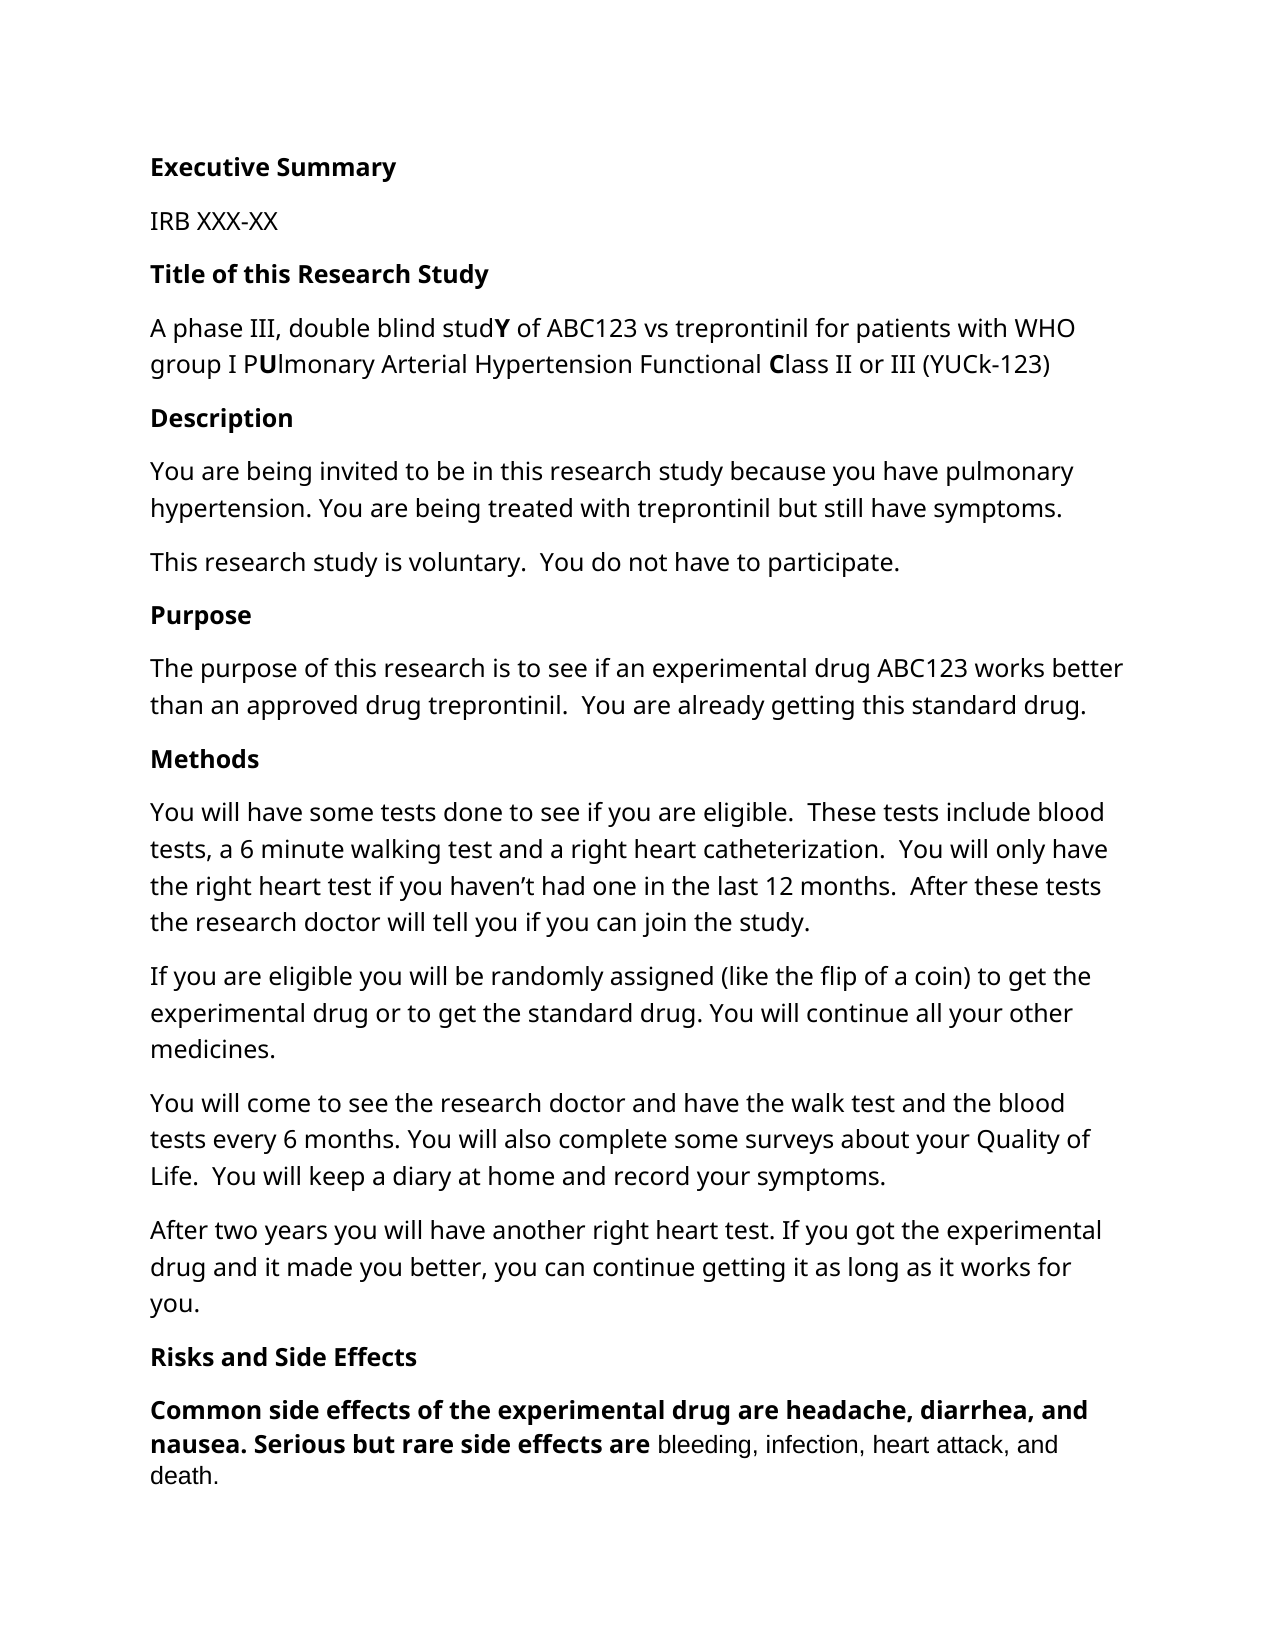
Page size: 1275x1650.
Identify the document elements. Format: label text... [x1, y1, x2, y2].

text You are being invited to be in this research study because you have pulmonary hypertension. You are being treated with treprontinil but still have symptoms. [150, 454, 1125, 525]
text If you are eligible you will be randomly assigned (like the flip of a coin) to get the experimental drug or to get the standard drug. You will continue all your other medicines. [150, 958, 1125, 1066]
text The purpose of this research is to see if an experimental drug ABC123 works better than an approved drug treprontinil. You are already getting this standard drug. [150, 651, 1125, 722]
text A phase III, double blind studY of ABC123 vs treprontinil for patients with WHO group I PUlmonary Arterial Hypertension Functional Class II or III (YUCk-123) [150, 310, 1125, 381]
text This research study is voluntary. You do not have to participate. [150, 544, 1125, 578]
text Executive Summary [150, 150, 1125, 184]
text You will come to see the research doctor and have the walk test and the blood tests every 6 months. You will also complete some surveys about your Quality of Life. You will keep a diary at home and record your symptoms. [150, 1085, 1125, 1193]
text Common side effects of the experimental drug are headache, diarrhea, and nausea. Serious but rare side effects are bleeding, infection, heart attack, and death. [150, 1393, 1125, 1490]
text Purpose [150, 598, 1125, 632]
text Risks and Side Effects [150, 1339, 1125, 1373]
text Title of this Research Study [150, 257, 1125, 291]
text Methods [150, 741, 1125, 775]
text After two years you will have another right heart test. If you got the experimental drug and it made you better, you can continue getting it as long as it works for you. [150, 1212, 1125, 1320]
text You will have some tests done to see if you are eligible. These tests include blood tests, a 6 minute walking test and a right heart catheterization. You will only have the right heart test if you haven’t had one in the last 12 months. After these tests the research doctor will tell you if you can join the study. [150, 795, 1125, 939]
text IRB XXX-XX [150, 203, 1125, 237]
text Description [150, 401, 1125, 434]
